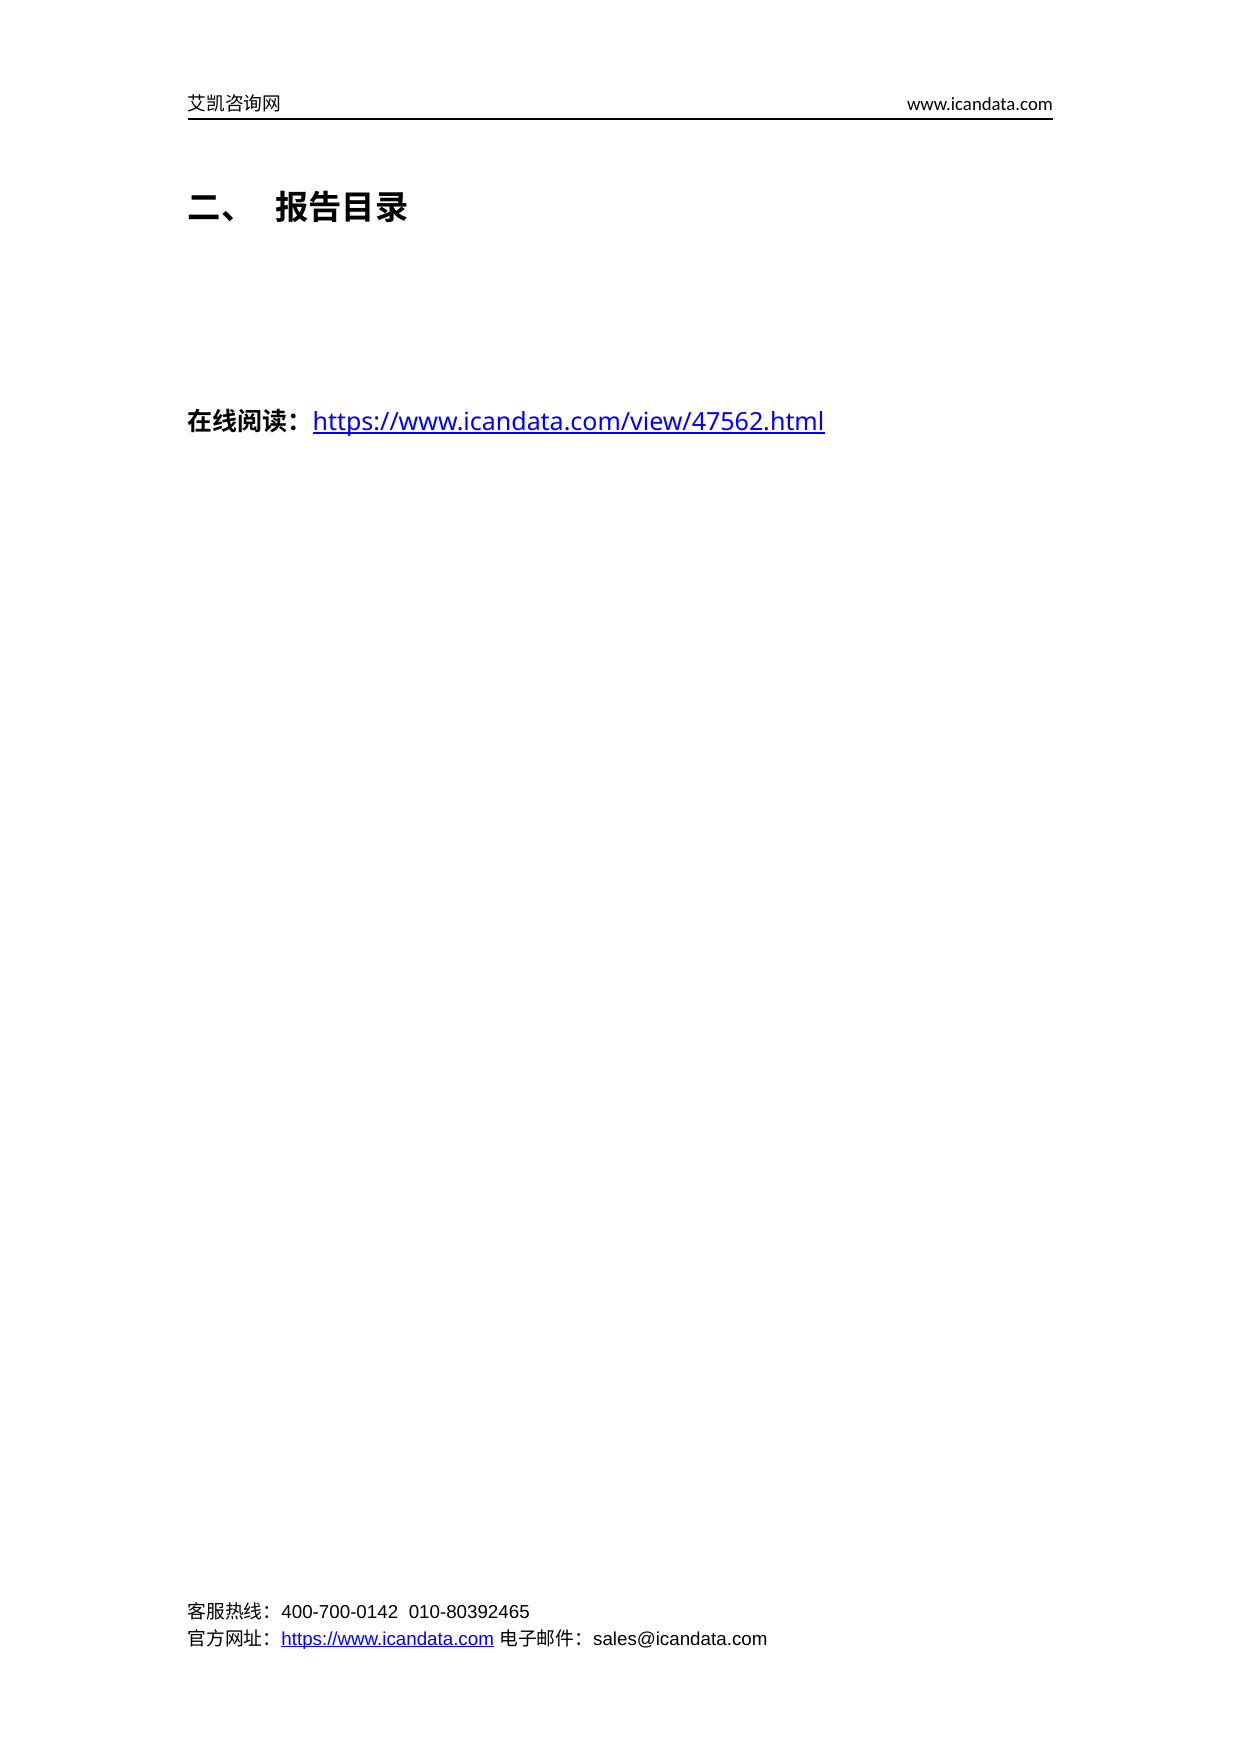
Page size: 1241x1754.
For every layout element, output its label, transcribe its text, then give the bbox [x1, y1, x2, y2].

subtitle 报告目录 [187, 172, 1053, 237]
text 在线阅读：https://www.icandata.com/view/47562.html [187, 387, 1053, 452]
